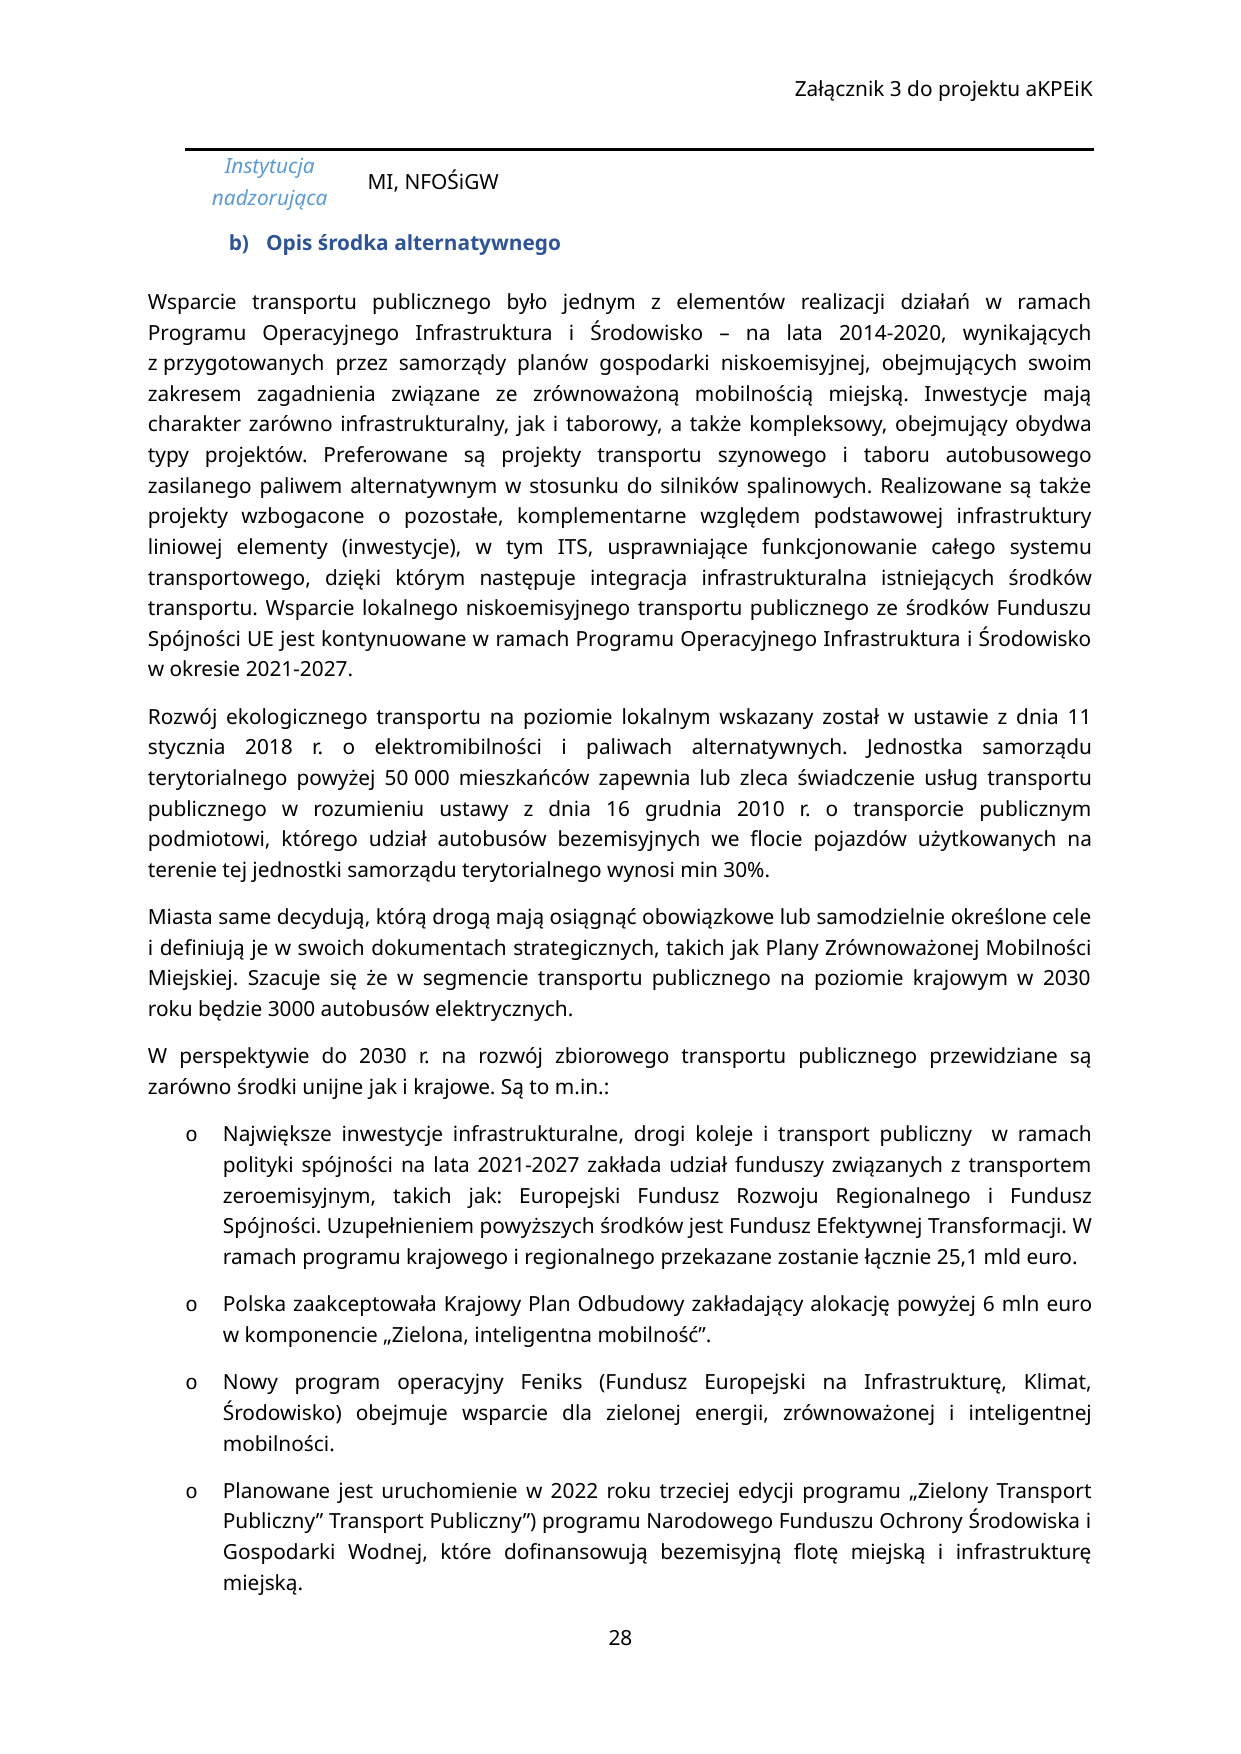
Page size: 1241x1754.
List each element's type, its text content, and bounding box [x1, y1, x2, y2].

list Polska zaakceptowała Krajowy Plan Odbudowy zakładający alokację powyżej 6 mln euro w komponencie „Zielona, inteligentna mobilność”. [185, 1289, 1093, 1348]
text Miasta same decydują, którą drogą mają osiągnąć obowiązkowe lub samodzielnie określone cele i definiują je w swoich dokumentach strategicznych, takich jak Plany Zrównoważonej Mobilności Miejskiej. Szacuje się że w segmencie transportu publicznego na poziomie krajowym w 2030 roku będzie 3000 autobusów elektrycznych. [148, 902, 1093, 1023]
text Wsparcie transportu publicznego było jednym z elementów realizacji działań w ramach Programu Operacyjnego Infrastruktura i Środowisko – na lata 2014-2020, wynikających z przygotowanych przez samorządy planów gospodarki niskoemisyjnej, obejmujących swoim zakresem zagadnienia związane ze zrównoważoną mobilnością miejską. Inwestycje mają charakter zarówno infrastrukturalny, jak i taborowy, a także kompleksowy, obejmujący obydwa typy projektów. Preferowane są projekty transportu szynowego i taboru autobusowego zasilanego paliwem alternatywnym w stosunku do silników spalinowych. Realizowane są także projekty wzbogacone o pozostałe, komplementarne względem podstawowej infrastruktury liniowej elementy (inwestycje), w tym ITS, usprawniające funkcjonowanie całego systemu transportowego, dzięki którym następuje integracja infrastrukturalna istniejących środków transportu. Wsparcie lokalnego niskoemisyjnego transportu publicznego ze środków Funduszu Spójności UE jest kontynuowane w ramach Programu Operacyjnego Infrastruktura i Środowisko w okresie 2021-2027. [148, 287, 1093, 683]
table_cell MI, NFOŚiGW [356, 151, 1094, 215]
list Opis środka alternatywnego [228, 228, 1093, 256]
list Nowy program operacyjny Feniks (Fundusz Europejski na Infrastrukturę, Klimat, Środowisko) obejmuje wsparcie dla zielonej energii, zrównoważonej i inteligentnej mobilności. [185, 1367, 1093, 1457]
table_cell Instytucja nadzorująca [185, 151, 356, 215]
text Rozwój ekologicznego transportu na poziomie lokalnym wskazany został w ustawie z dnia 11 stycznia 2018 r. o elektromibilności i paliwach alternatywnych. Jednostka samorządu terytorialnego powyżej 50 000 mieszkańców zapewnia lub zleca świadczenie usług transportu publicznego w rozumieniu ustawy z dnia 16 grudnia 2010 r. o transporcie publicznym podmiotowi, którego udział autobusów bezemisyjnych we flocie pojazdów użytkowanych na terenie tej jednostki samorządu terytorialnego wynosi min 30%. [148, 702, 1093, 883]
list Największe inwestycje infrastrukturalne, drogi koleje i transport publiczny w ramach polityki spójności na lata 2021-2027 zakłada udział funduszy związanych z transportem zeroemisyjnym, takich jak: Europejski Fundusz Rozwoju Regionalnego i Fundusz Spójności. Uzupełnieniem powyższych środków jest Fundusz Efektywnej Transformacji. W ramach programu krajowego i regionalnego przekazane zostanie łącznie 25,1 mld euro. [185, 1119, 1093, 1270]
list Planowane jest uruchomienie w 2022 roku trzeciej edycji programu „Zielony Transport Publiczny” Transport Publiczny”) programu Narodowego Funduszu Ochrony Środowiska i Gospodarki Wodnej, które dofinansowują bezemisyjną flotę miejską i infrastrukturę miejską. [185, 1476, 1093, 1596]
text W perspektywie do 2030 r. na rozwój zbiorowego transportu publicznego przewidziane są zarówno środki unijne jak i krajowe. Są to m.in.: [148, 1041, 1093, 1101]
